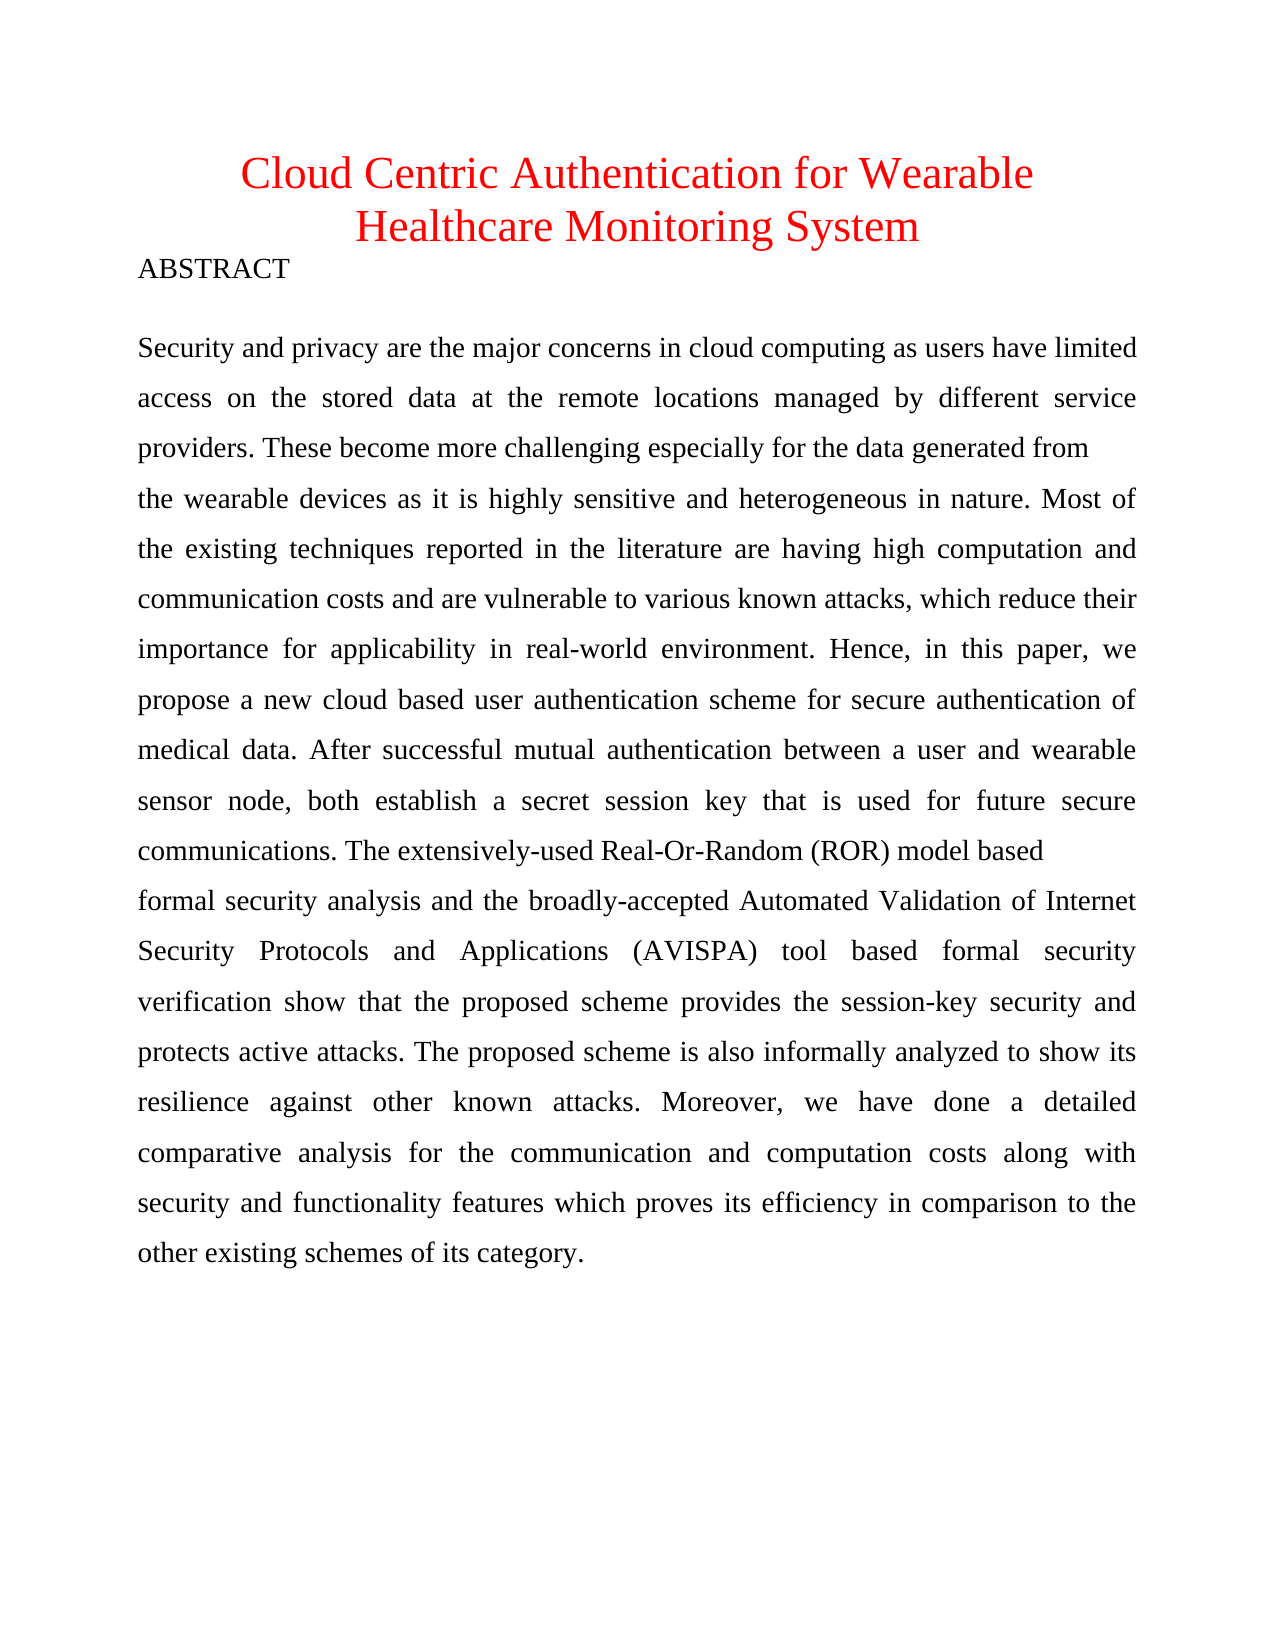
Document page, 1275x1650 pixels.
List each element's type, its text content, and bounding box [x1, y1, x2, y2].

text formal security analysis and the broadly-accepted Automated Validation of Internet Security Protocols and Applications (AVISPA) tool based formal security verification show that the proposed scheme provides the session-key security and protects active attacks. The proposed scheme is also informally analyzed to show its resilience against other known attacks. Moreover, we have done a detailed comparative analysis for the communication and computation costs along with security and functionality features which proves its efficiency in comparison to the other existing schemes of its category. [137, 883, 1137, 1269]
text ABSTRACT [137, 251, 1137, 285]
text Security and privacy are the major concerns in cloud computing as users have limited access on the stored data at the remote locations managed by different service providers. These become more challenging especially for the data generated from [137, 330, 1137, 464]
text Cloud Centric Authentication for Wearable Healthcare Monitoring System [137, 146, 1137, 251]
text the wearable devices as it is highly sensitive and heterogeneous in nature. Most of the existing techniques reported in the literature are having high computation and communication costs and are vulnerable to various known attacks, which reduce their importance for applicability in real-world environment. Hence, in this paper, we propose a new cloud based user authentication scheme for secure authentication of medical data. After successful mutual authentication between a user and wearable sensor node, both establish a secret session key that is used for future secure communications. The extensively-used Real-Or-Random (ROR) model based [137, 481, 1137, 866]
